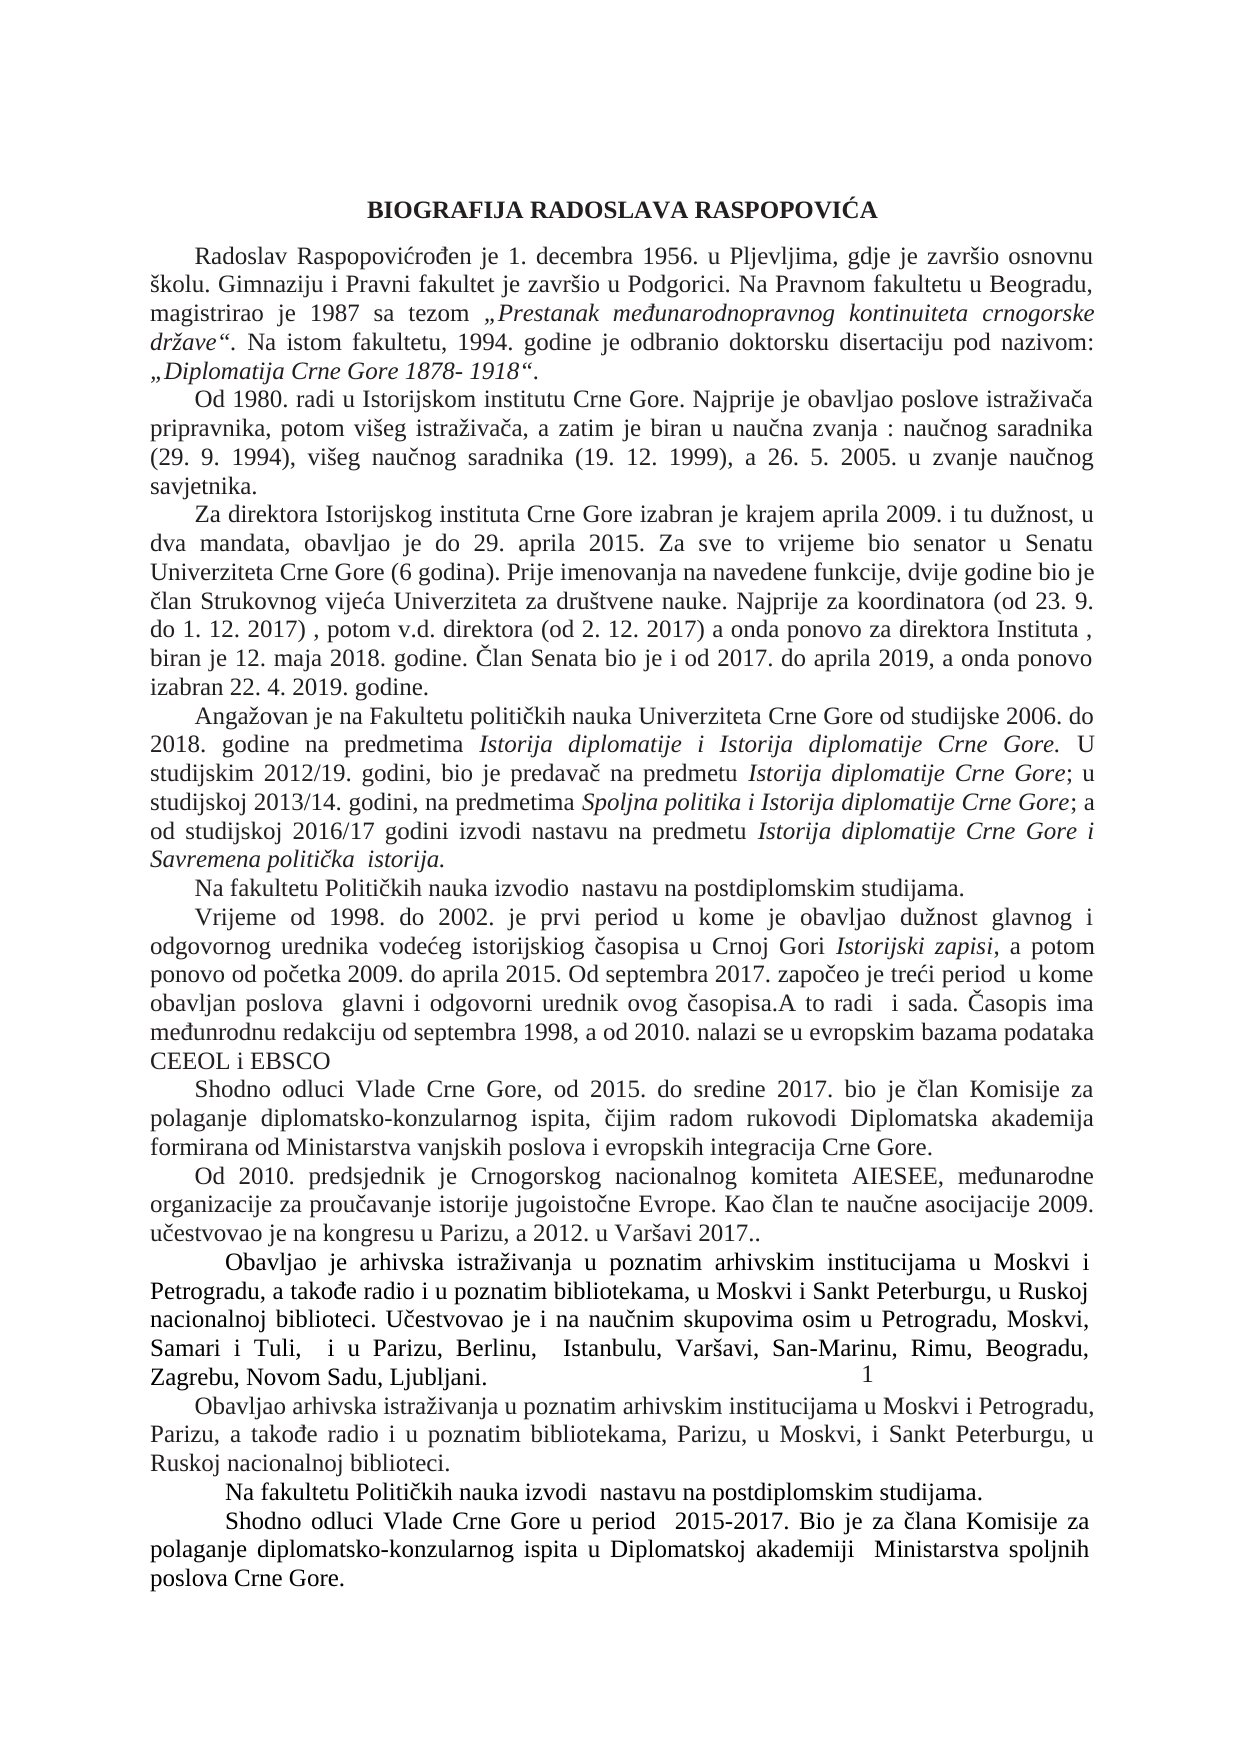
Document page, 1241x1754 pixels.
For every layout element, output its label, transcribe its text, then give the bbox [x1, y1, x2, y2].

text Od 1980. radi u Istorijskom institutu Crne Gore. Najprije je obavljao poslove istraživača pripravnika, potom višeg istraživača, a zatim je biran u naučna zvanja : naučnog saradnika (29. 9. 1994), višeg naučnog saradnika (19. 12. 1999), a 26. 5. 2005. u zvanje naučnog savjetnika. [150, 384, 1095, 499]
text Obavljao je arhivska istraživanja u poznatim arhivskim institucijama u Moskvi i Petrogradu, a takođe radio i u poznatim bibliotekama, u Moskvi i Sankt Peterburgu, u Ruskoj nacionalnoj biblioteci. Učestvovao je i na naučnim skupovima osim u Petrogradu, Moskvi, Samari i Tuli, i u Parizu, Berlinu, Istanbulu, Varšavi, San-Marinu, Rimu, Beogradu, Zagrebu, Novom Sadu, Ljubljani. [150, 1247, 1090, 1391]
text Shodno odluci Vlade Crne Gore u period 2015-2017. Bio je za člana Komisije za polaganje diplomatsko-konzularnog ispita u Diplomatskoj akademiji Ministarstva spoljnih poslova Crne Gore. [150, 1506, 1090, 1592]
text Na fakultetu Političkih nauka izvodio nastavu na postdiplomskim studijama. [150, 873, 1095, 902]
text Obavljao arhivska istraživanja u poznatim arhivskim institucijama u Moskvi i Petrogradu, Parizu, a takođe radio i u poznatim bibliotekama, Parizu, u Moskvi, i Sankt Peterburgu, u Ruskoj nacionalnoj biblioteci. [150, 1391, 1095, 1477]
text BIOGRAFIJA RADOSLAVA RASPOPOVIĆA [150, 195, 1095, 224]
text Shodno odluci Vlade Crne Gore, od 2015. do sredine 2017. bio je član Кomisije za polaganje diplomatsko-konzularnog ispita, čijim radom rukovodi Diplomatska akademija formirana od Ministarstva vanjskih poslova i evropskih integracija Crne Gore. [150, 1074, 1095, 1161]
text Za direktora Istorijskog instituta Crne Gore izabran je krajem aprila 2009. i tu dužnost, u dva mandata, obavljao je do 29. aprila 2015. Za sve to vrijeme bio senator u Senatu Univerziteta Crne Gore (6 godina). Prije imenovanja na navedene funkcije, dvije godine bio je član Strukovnog vijeća Univerziteta za društvene nauke. Najprije za koordinatora (od 23. 9. do 1. 12. 2017) , potom v.d. direktora (od 2. 12. 2017) a onda ponovo za direktora Instituta , biran je 12. maja 2018. godine. Član Senata bio je i od 2017. do aprila 2019, a onda ponovo izabran 22. 4. 2019. godine. [150, 499, 1095, 701]
text Od 2010. predsjednik je Crnogorskog nacionalnog komiteta AIESEE, međunarodne organizacije za proučavanje istorije jugoistočne Evrope. Кao član te naučne asocijacije 2009. učestvovao je na kongresu u Parizu, a 2012. u Varšavi 2017.. [150, 1161, 1095, 1247]
text Na fakultetu Političkih nauka izvodi nastavu na postdiplomskim studijama. [150, 1477, 1090, 1506]
text Vrijeme od 1998. do 2002. je prvi period u kome je obavljao dužnost glavnog i odgovornog urednika vodećeg istorijskiog časopisa u Crnoj Gori Istorijski zapisi, a potom ponovo od početka 2009. do aprila 2015. Od septembra 2017. započeo je treći period u kome obavljan poslova glavni i odgovorni urednik ovog časopisa.A to radi i sada. Časopis ima međunrodnu redakciju od septembra 1998, a od 2010. nalazi se u evropskim bazama podataka CEEOL i EBSCO [150, 902, 1095, 1074]
text Radoslav Raspopovićrođen je 1. decembra 1956. u Pljevljima, gdje je završio osnovnu školu. Gimnaziju i Pravni fakultet je završio u Podgorici. Na Pravnom fakultetu u Beogradu, magistrirao je 1987 sa tezom „Prestanak međunarodnopravnog kontinuiteta crnogorske države“. Na istom fakultetu, 1994. godine je odbranio doktorsku disertaciju pod nazivom: „Diplomatija Crne Gore 1878- 1918“. [150, 241, 1095, 384]
text Angažovan je na Fakultetu političkih nauka Univerziteta Crne Gore od studijske 2006. do 2018. godine na predmetima Istorija diplomatije i Istorija diplomatije Crne Gore. U studijskim 2012/19. godini, bio je predavač na predmetu Istorija diplomatije Crne Gore; u studijskoj 2013/14. godini, na predmetima Spoljna politika i Istorija diplomatije Crne Gore; a od studijskoj 2016/17 godini izvodi nastavu na predmetu Istorija diplomatije Crne Gore i Savremena politička istorija. [150, 701, 1095, 873]
